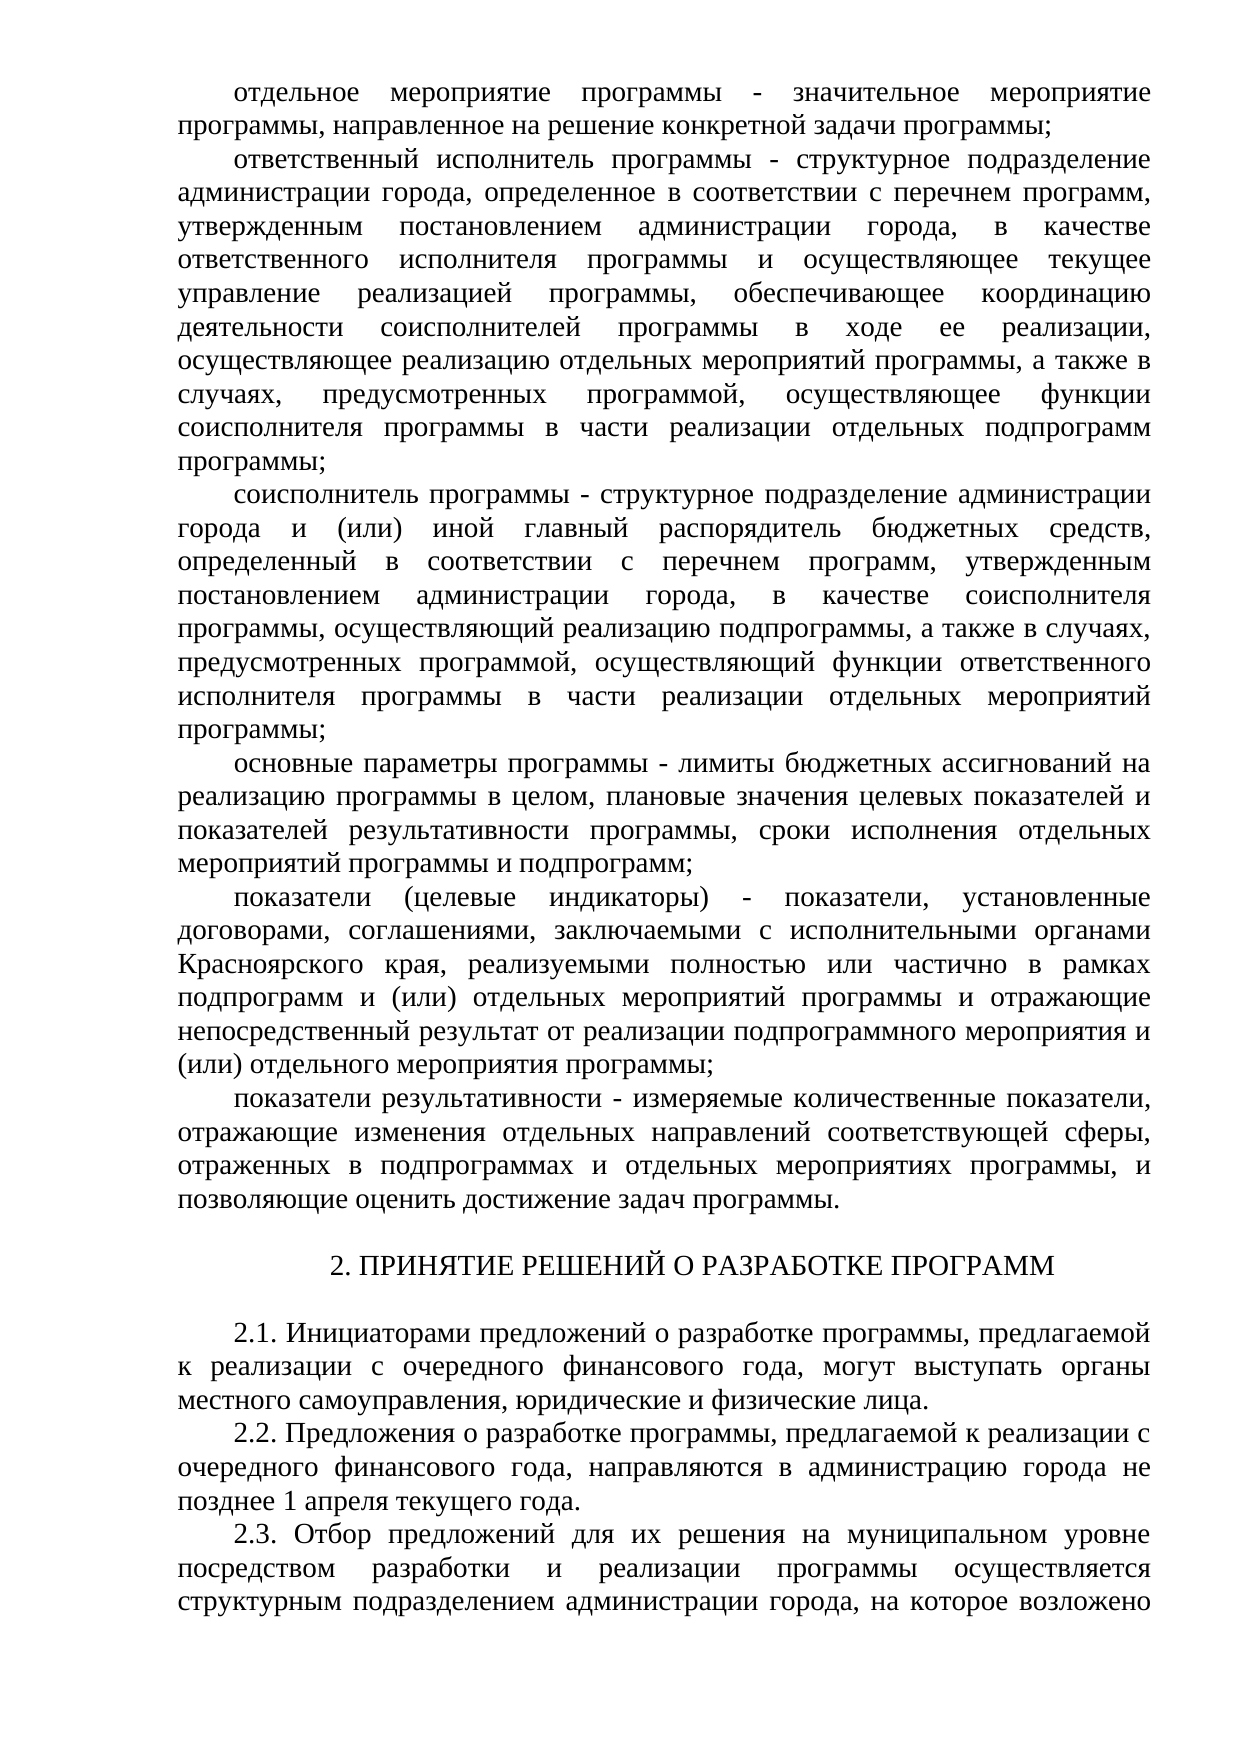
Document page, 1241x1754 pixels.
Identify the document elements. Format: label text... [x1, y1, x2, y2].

text показатели (целевые индикаторы) - показатели, установленные договорами, соглашениями, заключаемыми с исполнительными органами Красноярского края, реализуемыми полностью или частично в рамках подпрограмм и (или) отдельных мероприятий программы и отражающие непосредственный результат от реализации подпрограммного мероприятия и (или) отдельного мероприятия программы; [177, 879, 1152, 1080]
text отдельное мероприятие программы - значительное мероприятие программы, направленное на решение конкретной задачи программы; [177, 74, 1152, 141]
text 2. ПРИНЯТИЕ РЕШЕНИЙ О РАЗРАБОТКЕ ПРОГРАММ [177, 1248, 1152, 1281]
text 2.2. Предложения о разработке программы, предлагаемой к реализации с очередного финансового года, направляются в администрацию города не позднее 1 апреля текущего года. [177, 1416, 1152, 1516]
text соисполнитель программы - структурное подразделение администрации города и (или) иной главный распорядитель бюджетных средств, определенный в соответствии с перечнем программ, утвержденным постановлением администрации города, в качестве соисполнителя программы, осуществляющий реализацию подпрограммы, а также в случаях, предусмотренных программой, осуществляющий функции ответственного исполнителя программы в части реализации отдельных мероприятий программы; [177, 476, 1152, 745]
text 2.1. Инициаторами предложений о разработке программы, предлагаемой к реализации с очередного финансового года, могут выступать органы местного самоуправления, юридические и физические лица. [177, 1315, 1152, 1416]
text ответственный исполнитель программы - структурное подразделение администрации города, определенное в соответствии с перечнем программ, утвержденным постановлением администрации города, в качестве ответственного исполнителя программы и осуществляющее текущее управление реализацией программы, обеспечивающее координацию деятельности соисполнителей программы в ходе ее реализации, осуществляющее реализацию отдельных мероприятий программы, а также в случаях, предусмотренных программой, осуществляющее функции соисполнителя программы в части реализации отдельных подпрограмм программы; [177, 141, 1152, 476]
text основные параметры программы - лимиты бюджетных ассигнований на реализацию программы в целом, плановые значения целевых показателей и показателей результативности программы, сроки исполнения отдельных мероприятий программы и подпрограмм; [177, 745, 1152, 879]
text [177, 1516, 1152, 1617]
text показатели результативности - измеряемые количественные показатели, отражающие изменения отдельных направлений соответствующей сферы, отраженных в подпрограммах и отдельных мероприятиях программы, и позволяющие оценить достижение задач программы. [177, 1080, 1152, 1214]
